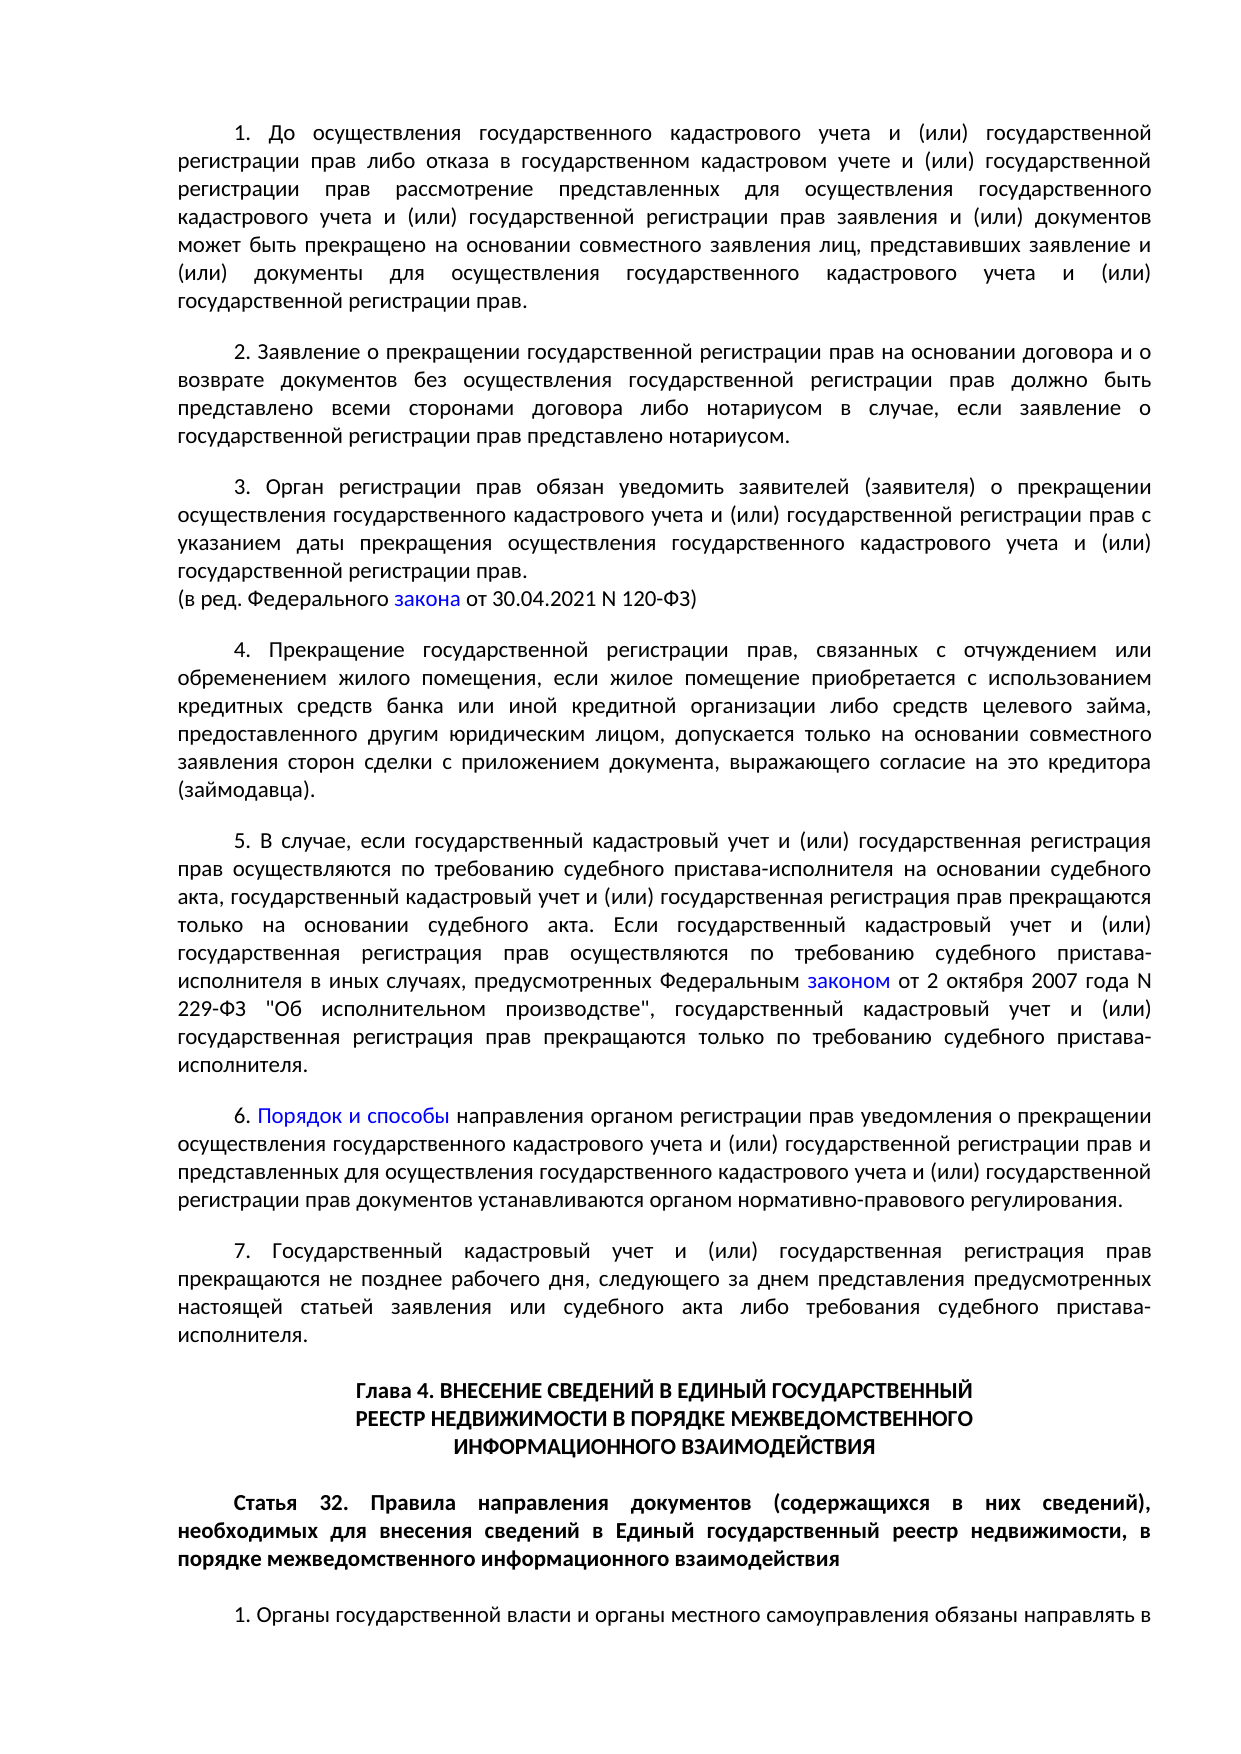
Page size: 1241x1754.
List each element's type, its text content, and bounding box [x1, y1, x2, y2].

text 1. До осуществления государственного кадастрового учета и (или) государственной регистрации прав либо отказа в государственном кадастровом учете и (или) государственной регистрации прав рассмотрение представленных для осуществления государственного кадастрового учета и (или) государственной регистрации прав заявления и (или) документов может быть прекращено на основании совместного заявления лиц, представивших заявление и (или) документы для осуществления государственного кадастрового учета и (или) государственной регистрации прав. [177, 118, 1152, 314]
title Статья 32. Правила направления документов (содержащихся в них сведений), необходимых для внесения сведений в Единый государственный реестр недвижимости, в порядке межведомственного информационного взаимодействия [177, 1488, 1152, 1573]
text 7. Государственный кадастровый учет и (или) государственная регистрация прав прекращаются не позднее рабочего дня, следующего за днем представления предусмотренных настоящей статьей заявления или судебного акта либо требования судебного пристава-исполнителя. [177, 1236, 1152, 1348]
text 6. Порядок и способы направления органом регистрации прав уведомления о прекращении осуществления государственного кадастрового учета и (или) государственной регистрации прав и представленных для осуществления государственного кадастрового учета и (или) государственной регистрации прав документов устанавливаются органом нормативно-правового регулирования. [177, 1101, 1152, 1213]
text 5. В случае, если государственный кадастровый учет и (или) государственная регистрация прав осуществляются по требованию судебного пристава-исполнителя на основании судебного акта, государственный кадастровый учет и (или) государственная регистрация прав прекращаются только на основании судебного акта. Если государственный кадастровый учет и (или) государственная регистрация прав осуществляются по требованию судебного пристава-исполнителя в иных случаях, предусмотренных Федеральным законом от 2 октября 2007 года N 229-ФЗ "Об исполнительном производстве", государственный кадастровый учет и (или) государственная регистрация прав прекращаются только по требованию судебного пристава-исполнителя. [177, 826, 1152, 1078]
title РЕЕСТР НЕДВИЖИМОСТИ В ПОРЯДКЕ МЕЖВЕДОМСТВЕННОГО [177, 1404, 1152, 1432]
text 2. Заявление о прекращении государственной регистрации прав на основании договора и о возврате документов без осуществления государственной регистрации прав должно быть представлено всеми сторонами договора либо нотариусом в случае, если заявление о государственной регистрации прав представлено нотариусом. [177, 337, 1152, 449]
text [177, 1601, 1152, 1629]
title ИНФОРМАЦИОННОГО ВЗАИМОДЕЙСТВИЯ [177, 1432, 1152, 1461]
text (в ред. Федерального закона от 30.04.2021 N 120-ФЗ) [177, 584, 1152, 612]
text 4. Прекращение государственной регистрации прав, связанных с отчуждением или обременением жилого помещения, если жилое помещение приобретается с использованием кредитных средств банка или иной кредитной организации либо средств целевого займа, предоставленного другим юридическим лицом, допускается только на основании совместного заявления сторон сделки с приложением документа, выражающего согласие на это кредитора (займодавца). [177, 635, 1152, 803]
title Глава 4. ВНЕСЕНИЕ СВЕДЕНИЙ В ЕДИНЫЙ ГОСУДАРСТВЕННЫЙ [177, 1376, 1152, 1404]
text 3. Орган регистрации прав обязан уведомить заявителей (заявителя) о прекращении осуществления государственного кадастрового учета и (или) государственной регистрации прав с указанием даты прекращения осуществления государственного кадастрового учета и (или) государственной регистрации прав. [177, 472, 1152, 584]
